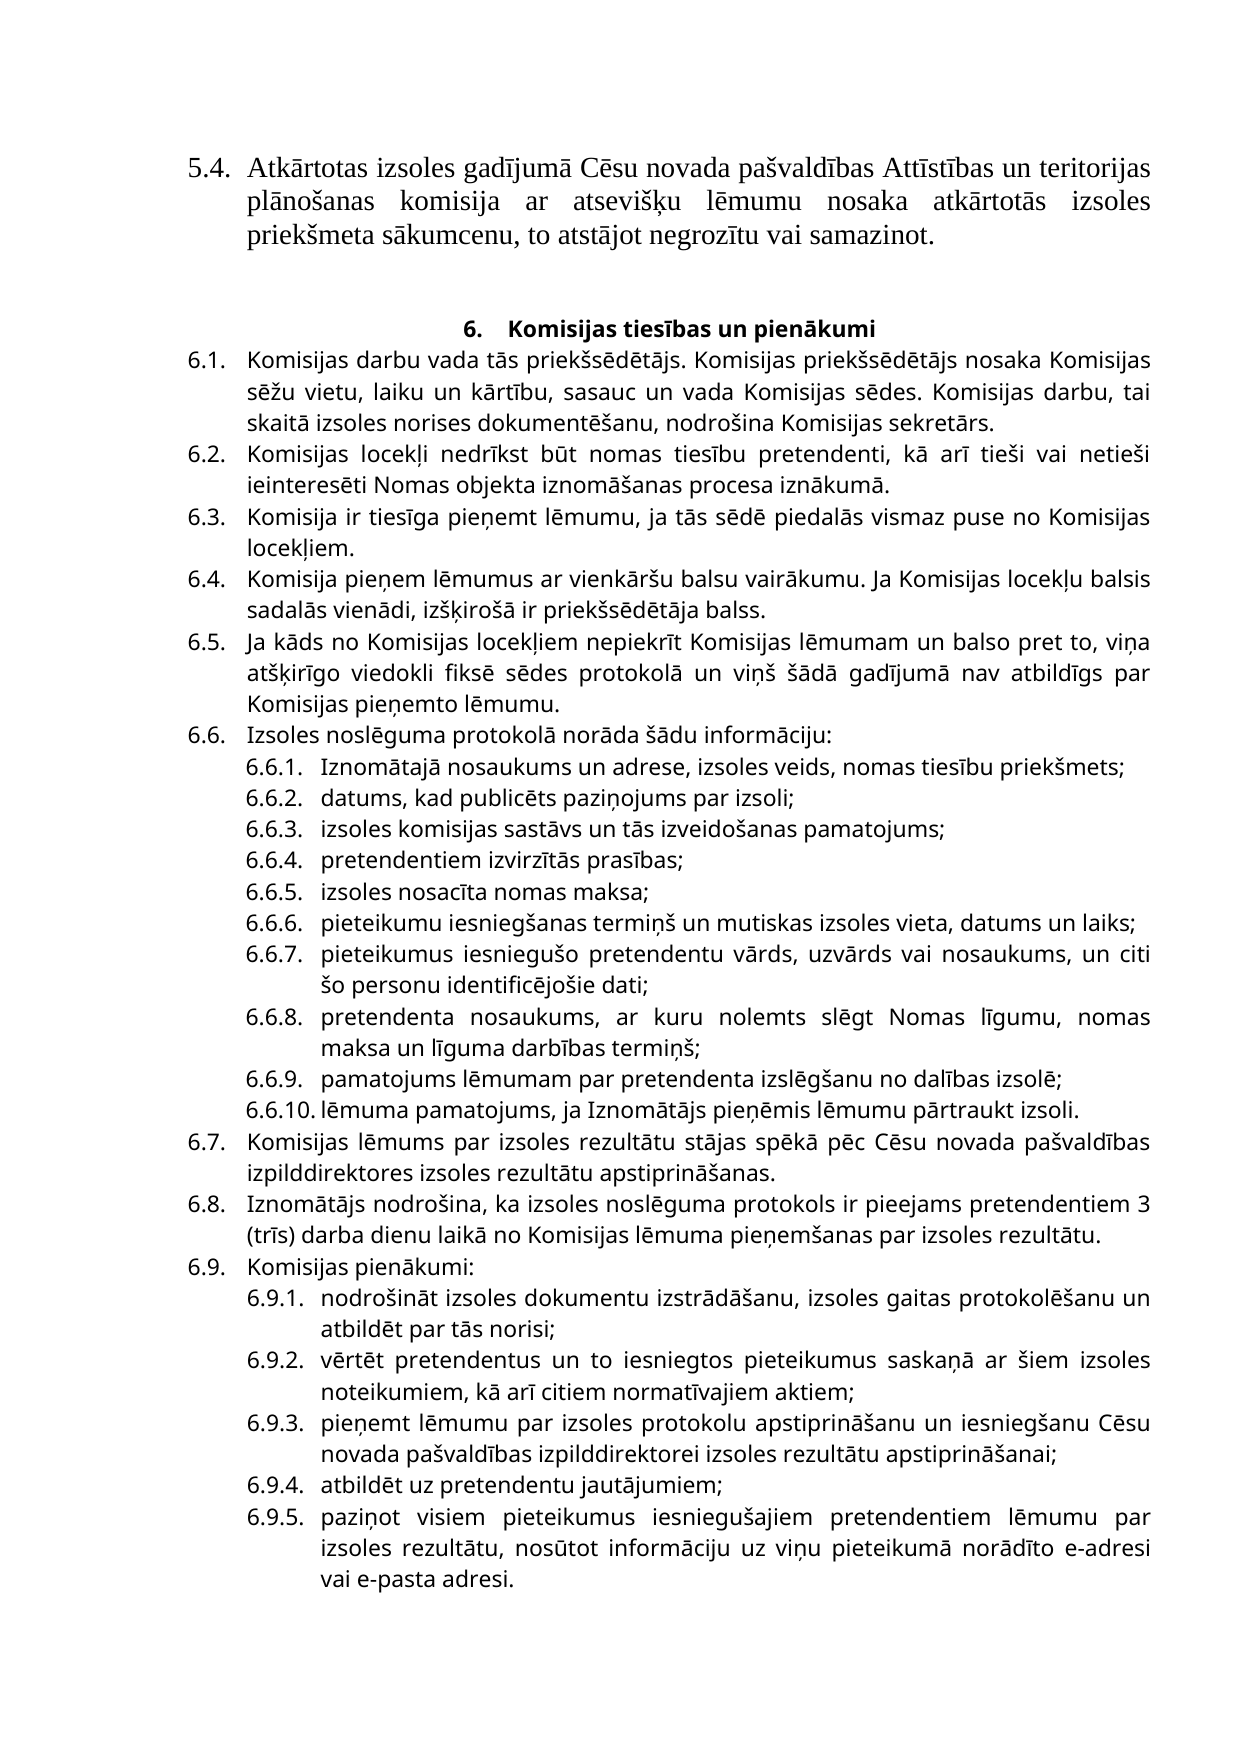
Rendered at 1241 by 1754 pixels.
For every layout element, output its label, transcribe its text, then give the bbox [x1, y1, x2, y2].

list vērtēt pretendentus un to iesniegtos pieteikumus saskaņā ar šiem izsoles noteikumiem, kā arī citiem normatīvajiem aktiem; [247, 1344, 1152, 1407]
list Iznomātajā nosaukums un adrese, izsoles veids, nomas tiesību priekšmets; [245, 751, 1152, 782]
list izsoles nosacīta nomas maksa; [245, 876, 1152, 907]
list pieteikumus iesniegušo pretendentu vārds, uzvārds vai nosaukums, un citi šo personu identificējošie dati; [245, 938, 1152, 1001]
list Ja kāds no Komisijas locekļiem nepiekrīt Komisijas lēmumam un balso pret to, viņa atšķirīgo viedokli fiksē sēdes protokolā un viņš šādā gadījumā nav atbildīgs par Komisijas pieņemto lēmumu. [187, 626, 1152, 719]
list pieteikumu iesniegšanas termiņš un mutiskas izsoles vieta, datums un laiks; [245, 907, 1152, 938]
list Iznomātājs nodrošina, ka izsoles noslēguma protokols ir pieejams pretendentiem 3 (trīs) darba dienu laikā no Komisijas lēmuma pieņemšanas par izsoles rezultātu. [187, 1188, 1152, 1251]
list pretendentiem izvirzītās prasības; [245, 844, 1152, 876]
list datums, kad publicēts paziņojums par izsoli; [245, 782, 1152, 813]
list izsoles komisijas sastāvs un tās izveidošanas pamatojums; [245, 813, 1152, 844]
list paziņot visiem pieteikumus iesniegušajiem pretendentiem lēmumu par izsoles rezultātu, nosūtot informāciju uz viņu pieteikumā norādīto e-adresi vai e-pasta adresi. [247, 1501, 1152, 1594]
list pamatojums lēmumam par pretendenta izslēgšanu no dalības izsolē; [245, 1063, 1152, 1094]
list Atkārtotas izsoles gadījumā Cēsu novada pašvaldības Attīstības un teritorijas plānošanas komisija ar atsevišķu lēmumu nosaka atkārtotās izsoles priekšmeta sākumcenu, to atstājot negrozītu vai samazinot. [187, 150, 1152, 251]
list Komisijas lēmums par izsoles rezultātu stājas spēkā pēc Cēsu novada pašvaldības izpilddirektores izsoles rezultātu apstiprināšanas. [187, 1126, 1152, 1188]
list Komisijas locekļi nedrīkst būt nomas tiesību pretendenti, kā arī tieši vai netieši ieinteresēti Nomas objekta iznomāšanas procesa iznākumā. [187, 438, 1152, 501]
list atbildēt uz pretendentu jautājumiem; [247, 1469, 1152, 1501]
list pieņemt lēmumu par izsoles protokolu apstiprināšanu un iesniegšanu Cēsu novada pašvaldības izpilddirektorei izsoles rezultātu apstiprināšanai; [247, 1407, 1152, 1469]
list Izsoles noslēguma protokolā norāda šādu informāciju: [187, 719, 1152, 751]
list lēmuma pamatojums, ja Iznomātājs pieņēmis lēmumu pārtraukt izsoli. [245, 1094, 1152, 1126]
list Komisijas tiesības un pienākumi [187, 313, 1152, 344]
list pretendenta nosaukums, ar kuru nolemts slēgt Nomas līgumu, nomas maksa un līguma darbības termiņš; [245, 1001, 1152, 1063]
list Komisijas darbu vada tās priekšsēdētājs. Komisijas priekšsēdētājs nosaka Komisijas sēžu vietu, laiku un kārtību, sasauc un vada Komisijas sēdes. Komisijas darbu, tai skaitā izsoles norises dokumentēšanu, nodrošina Komisijas sekretārs. [187, 344, 1152, 438]
list Komisija ir tiesīga pieņemt lēmumu, ja tās sēdē piedalās vismaz puse no Komisijas locekļiem. [187, 501, 1152, 563]
list Komisijas pienākumi: [187, 1251, 1152, 1282]
list Komisija pieņem lēmumus ar vienkāršu balsu vairākumu. Ja Komisijas locekļu balsis sadalās vienādi, izšķirošā ir priekšsēdētāja balss. [187, 563, 1152, 626]
list nodrošināt izsoles dokumentu izstrādāšanu, izsoles gaitas protokolēšanu un atbildēt par tās norisi; [247, 1282, 1152, 1344]
